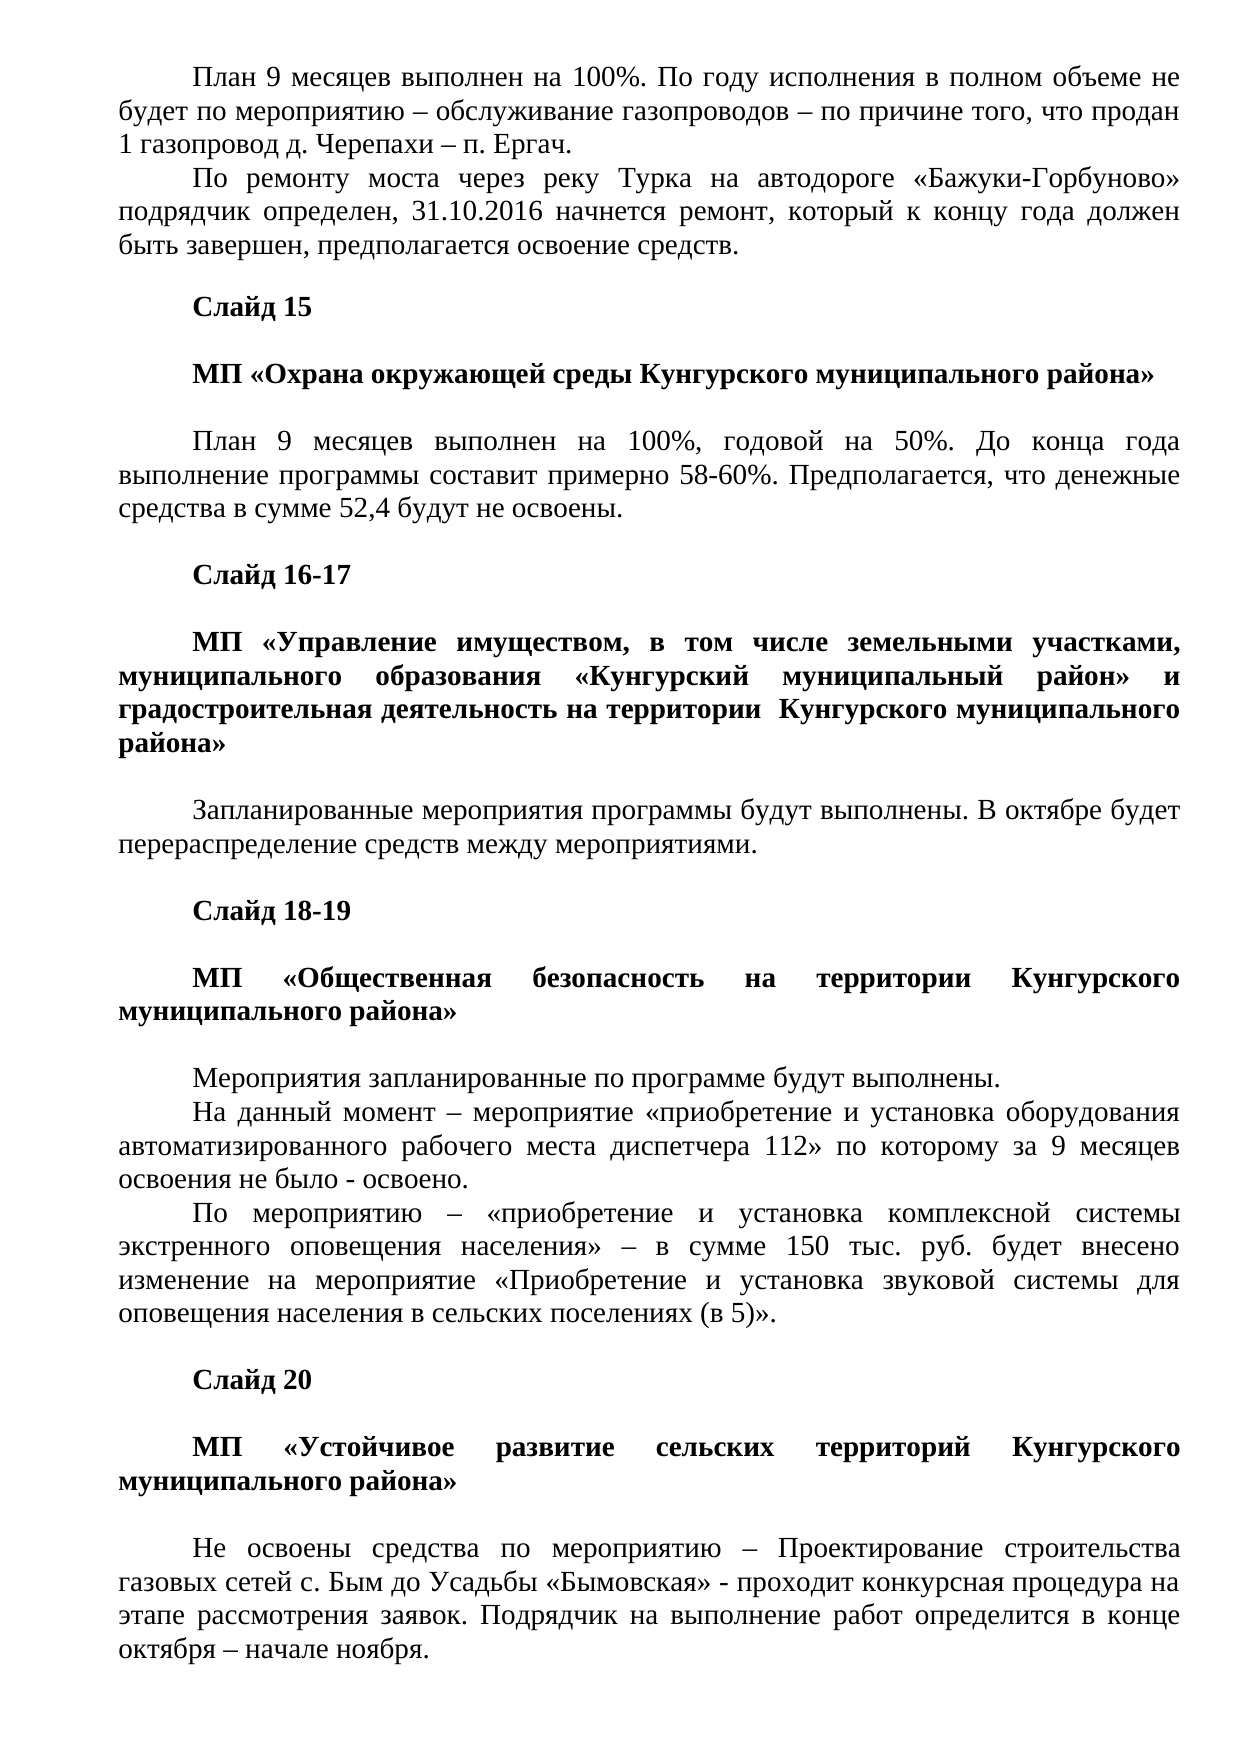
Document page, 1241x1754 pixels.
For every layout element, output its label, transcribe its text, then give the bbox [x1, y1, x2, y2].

text МП «Устойчивое развитие сельских территорий Кунгурского муниципального района» [118, 1429, 1181, 1497]
text План 9 месяцев выполнен на 100%, годовой на 50%. До конца года выполнение программы составит примерно 58-60%. Предполагается, что денежные средства в сумме 52,4 будут не освоены. [118, 423, 1181, 524]
text По ремонту моста через реку Турка на автодороге «Бажуки-Горбуново» подрядчик определен, 31.10.2016 начнется ремонт, который к концу года должен быть завершен, предполагается освоение средств. [118, 160, 1181, 260]
text Не освоены средства по мероприятию – Проектирование строительства газовых сетей с. Бым до Усадьбы «Бымовская» - проходит конкурсная процедура на этапе рассмотрения заявок. Подрядчик на выполнение работ определится в конце октября – начале ноября. [118, 1530, 1181, 1664]
text МП «Общественная безопасность на территории Кунгурского муниципального района» [118, 960, 1181, 1027]
text Мероприятия запланированные по программе будут выполнены. [118, 1061, 1181, 1094]
text Слайд 16-17 [118, 557, 1181, 591]
text План 9 месяцев выполнен на 100%. По году исполнения в полном объеме не будет по мероприятию – обслуживание газопроводов – по причине того, что продан 1 газопровод д. Черепахи – п. Ергач. [118, 59, 1181, 160]
text Запланированные мероприятия программы будут выполнены. В октябре будет перераспределение средств между мероприятиями. [118, 792, 1181, 859]
text На данный момент – мероприятие «приобретение и установка оборудования автоматизированного рабочего места диспетчера 112» по которому за 9 месяцев освоения не было - освоено. [118, 1094, 1181, 1195]
text Слайд 20 [118, 1362, 1181, 1396]
text По мероприятию – «приобретение и установка комплексной системы экстренного оповещения населения» – в сумме 150 тыс. руб. будет внесено изменение на мероприятие «Приобретение и установка звуковой системы для оповещения населения в сельских поселениях (в 5)». [118, 1195, 1181, 1329]
text МП «Управление имуществом, в том числе земельными участками, муниципального образования «Кунгурский муниципальный район» и градостроительная деятельность на территории Кунгурского муниципального района» [118, 624, 1181, 759]
text Слайд 15 [118, 289, 1181, 323]
text МП «Охрана окружающей среды Кунгурского муниципального района» [118, 356, 1181, 390]
text Слайд 18-19 [118, 893, 1181, 926]
